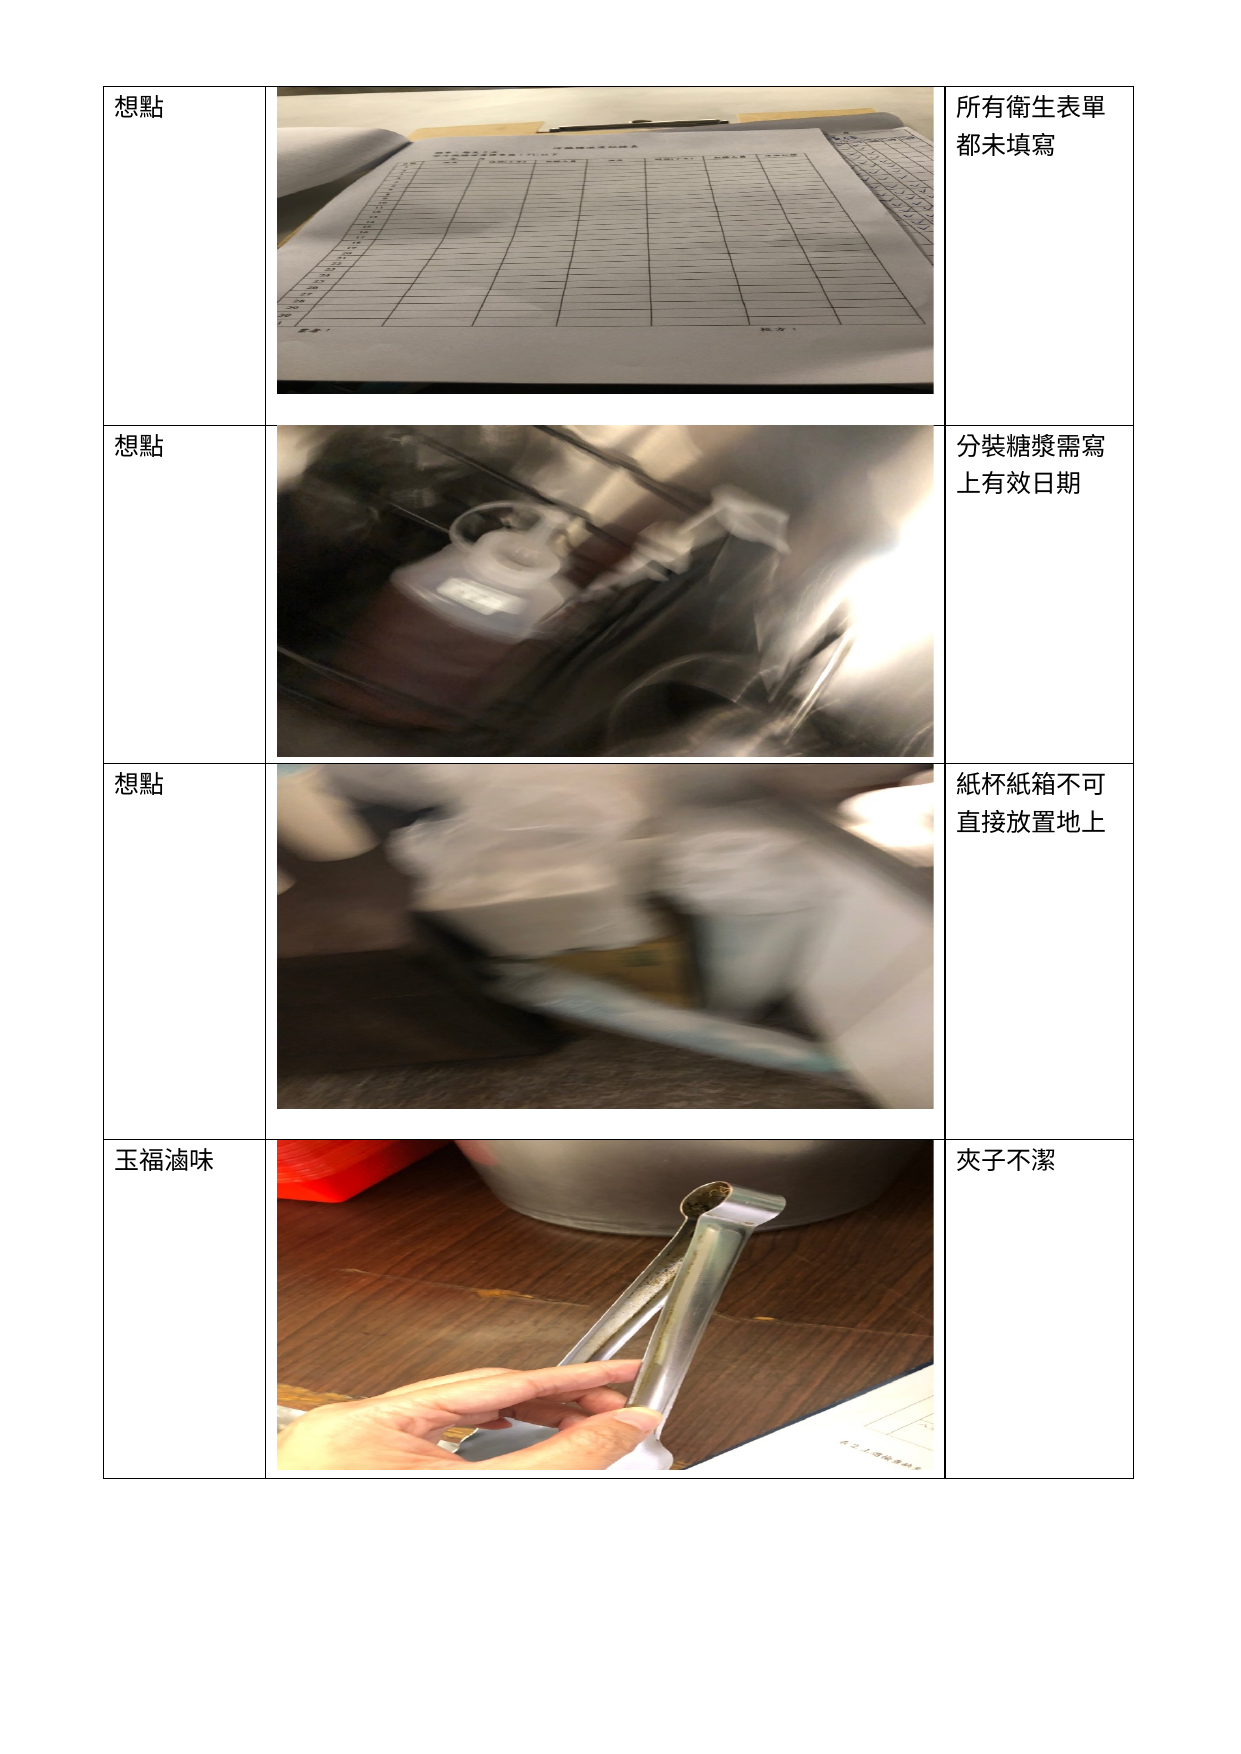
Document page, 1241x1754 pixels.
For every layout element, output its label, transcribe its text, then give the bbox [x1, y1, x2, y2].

table_cell 分裝糖漿需寫上有效日期 [946, 426, 1133, 763]
picture [277, 87, 934, 394]
picture [277, 764, 934, 1109]
table_cell [266, 87, 944, 424]
picture [277, 425, 934, 757]
table_cell 夾子不潔 [946, 1140, 1133, 1478]
table_cell 紙杯紙箱不可直接放置地上 [946, 764, 1133, 1139]
picture [277, 1140, 934, 1470]
table_cell [266, 1140, 944, 1478]
table_cell 玉福滷味 [104, 1140, 265, 1478]
table_cell [266, 426, 944, 763]
table_cell 想點 [104, 764, 265, 1139]
table_cell [266, 764, 944, 1139]
table_cell 想點 [104, 87, 265, 424]
table_cell 想點 [104, 426, 265, 763]
table_cell 所有衛生表單都未填寫 [946, 87, 1133, 424]
